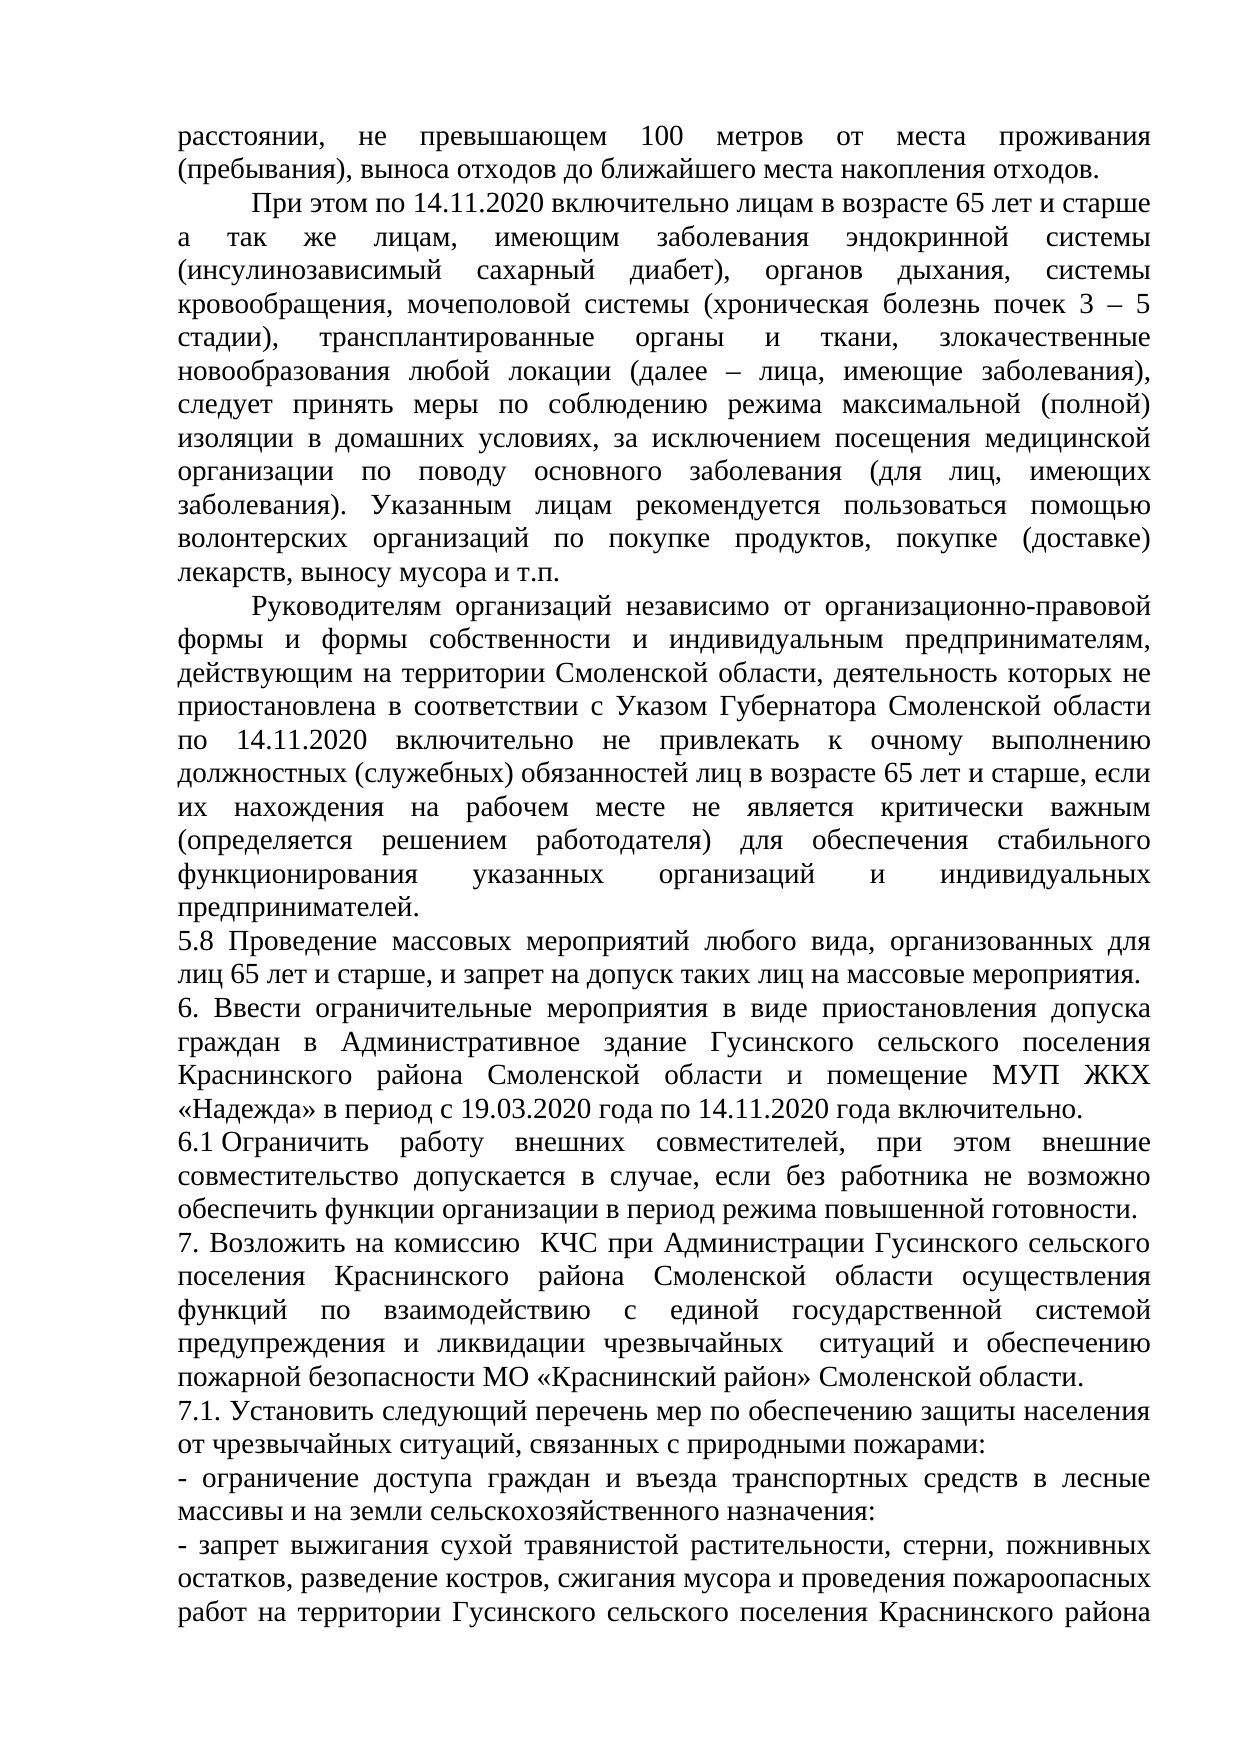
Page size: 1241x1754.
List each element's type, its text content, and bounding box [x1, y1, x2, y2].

text 6. Ввести ограничительные мероприятия в виде приостановления допуска граждан в Административное здание Гусинского сельского поселения Краснинского района Смоленской области и помещение МУП ЖКХ «Надежда» в период с 19.03.2020 года по 14.11.2020 года включительно. [177, 990, 1152, 1124]
text 7.1. Установить следующий перечень мер по обеспечению защиты населения от чрезвычайных ситуаций, связанных с природными пожарами: [177, 1393, 1152, 1460]
text 6.1 Ограничить работу внешних совместителей, при этом внешние совместительство допускается в случае, если без работника не возможно обеспечить функции организации в период режима повышенной готовности. [177, 1124, 1152, 1225]
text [177, 118, 1152, 185]
text - ограничение доступа граждан и въезда транспортных средств в лесные массивы и на земли сельскохозяйственного назначения: [177, 1460, 1152, 1527]
text При этом по 14.11.2020 включительно лицам в возрасте 65 лет и старше а так же лицам, имеющим заболевания эндокринной системы (инсулинозависимый сахарный диабет), органов дыхания, системы кровообращения, мочеполовой системы (хроническая болезнь почек 3 – 5 стадии), трансплантированные органы и ткани, злокачественные новообразования любой локации (далее – лица, имеющие заболевания), следует принять меры по соблюдению режима максимальной (полной) изоляции в домашних условиях, за исключением посещения медицинской организации по поводу основного заболевания (для лиц, имеющих заболевания). Указанным лицам рекомендуется пользоваться помощью волонтерских организаций по покупке продуктов, покупке (доставке) лекарств, выносу мусора и т.п. [177, 185, 1152, 588]
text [177, 1527, 1152, 1627]
text Руководителям организаций независимо от организационно-правовой формы и формы собственности и индивидуальным предпринимателям, действующим на территории Смоленской области, деятельность которых не приостановлена в соответствии с Указом Губернатора Смоленской области по 14.11.2020 включительно не привлекать к очному выполнению должностных (служебных) обязанностей лиц в возрасте 65 лет и старше, если их нахождения на рабочем месте не является критически важным (определяется решением работодателя) для обеспечения стабильного функционирования указанных организаций и индивидуальных предпринимателей. [177, 588, 1152, 923]
text 5.8 Проведение массовых мероприятий любого вида, организованных для лиц 65 лет и старше, и запрет на допуск таких лиц на массовые мероприятия. [177, 923, 1152, 990]
text 7. Возложить на комиссию КЧС при Администрации Гусинского сельского поселения Краснинского района Смоленской области осуществления функций по взаимодействию с единой государственной системой предупреждения и ликвидации чрезвычайных ситуаций и обеспечению пожарной безопасности МО «Краснинский район» Смоленской области. [177, 1225, 1152, 1393]
